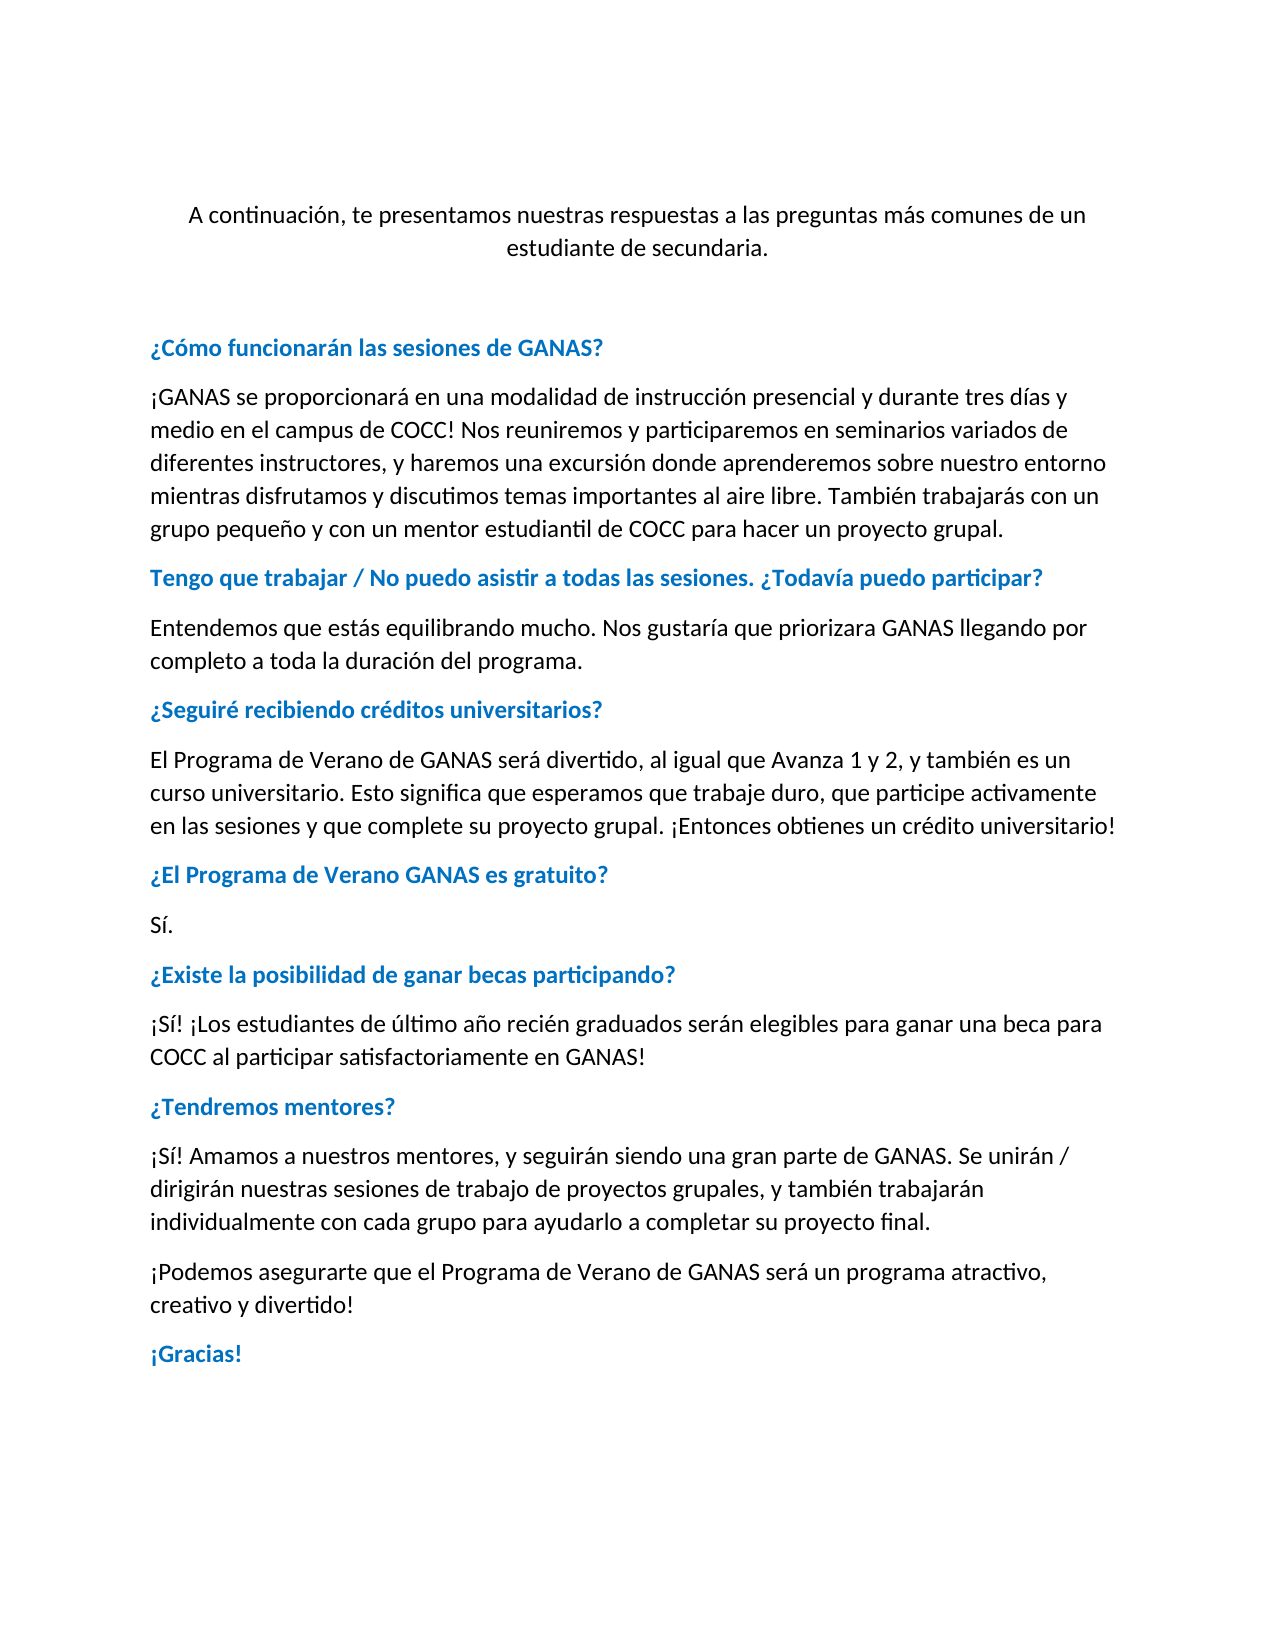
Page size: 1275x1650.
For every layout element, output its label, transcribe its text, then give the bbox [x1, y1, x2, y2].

text Tengo que trabajar / No puedo asistir a todas las sesiones. ¿Todavía puedo participar? [150, 562, 1125, 593]
text Sí. [150, 909, 1125, 940]
text El Programa de Verano de GANAS será divertido, al igual que Avanza 1 y 2, y también es un curso universitario. Esto significa que esperamos que trabaje duro, que participe activamente en las sesiones y que complete su proyecto grupal. ¡Entonces obtienes un crédito universitario! [150, 744, 1125, 841]
text ¿Cómo funcionarán las sesiones de GANAS? [150, 332, 1125, 362]
text ¿Seguiré recibiendo créditos universitarios? [150, 694, 1125, 725]
text A continuación, te presentamos nuestras respuestas a las preguntas más comunes de un estudiante de secundaria. [150, 199, 1125, 263]
text ¡Gracias! [150, 1338, 1125, 1369]
text ¡GANAS se proporcionará en una modalidad de instrucción presencial y durante tres días y medio en el campus de COCC! Nos reuniremos y participaremos en seminarios variados de diferentes instructores, y haremos una excursión donde aprenderemos sobre nuestro entorno mientras disfrutamos y discutimos temas importantes al aire libre. También trabajarás con un grupo pequeño y con un mentor estudiantil de COCC para hacer un proyecto grupal. [150, 381, 1125, 543]
text ¿Existe la posibilidad de ganar becas participando? [150, 959, 1125, 989]
text ¡Sí! ¡Los estudiantes de último año recién graduados serán elegibles para ganar una beca para COCC al participar satisfactoriamente en GANAS! [150, 1008, 1125, 1072]
text Entendemos que estás equilibrando mucho. Nos gustaría que priorizara GANAS llegando por completo a toda la duración del programa. [150, 612, 1125, 676]
text ¿Tendremos mentores? [150, 1091, 1125, 1121]
text ¡Sí! Amamos a nuestros mentores, y seguirán siendo una gran parte de GANAS. Se unirán / dirigirán nuestras sesiones de trabajo de proyectos grupales, y también trabajarán individualmente con cada grupo para ayudarlo a completar su proyecto final. [150, 1140, 1125, 1237]
text ¡Podemos asegurarte que el Programa de Verano de GANAS será un programa atractivo, creativo y divertido! [150, 1256, 1125, 1319]
text ¿El Programa de Verano GANAS es gratuito? [150, 859, 1125, 890]
